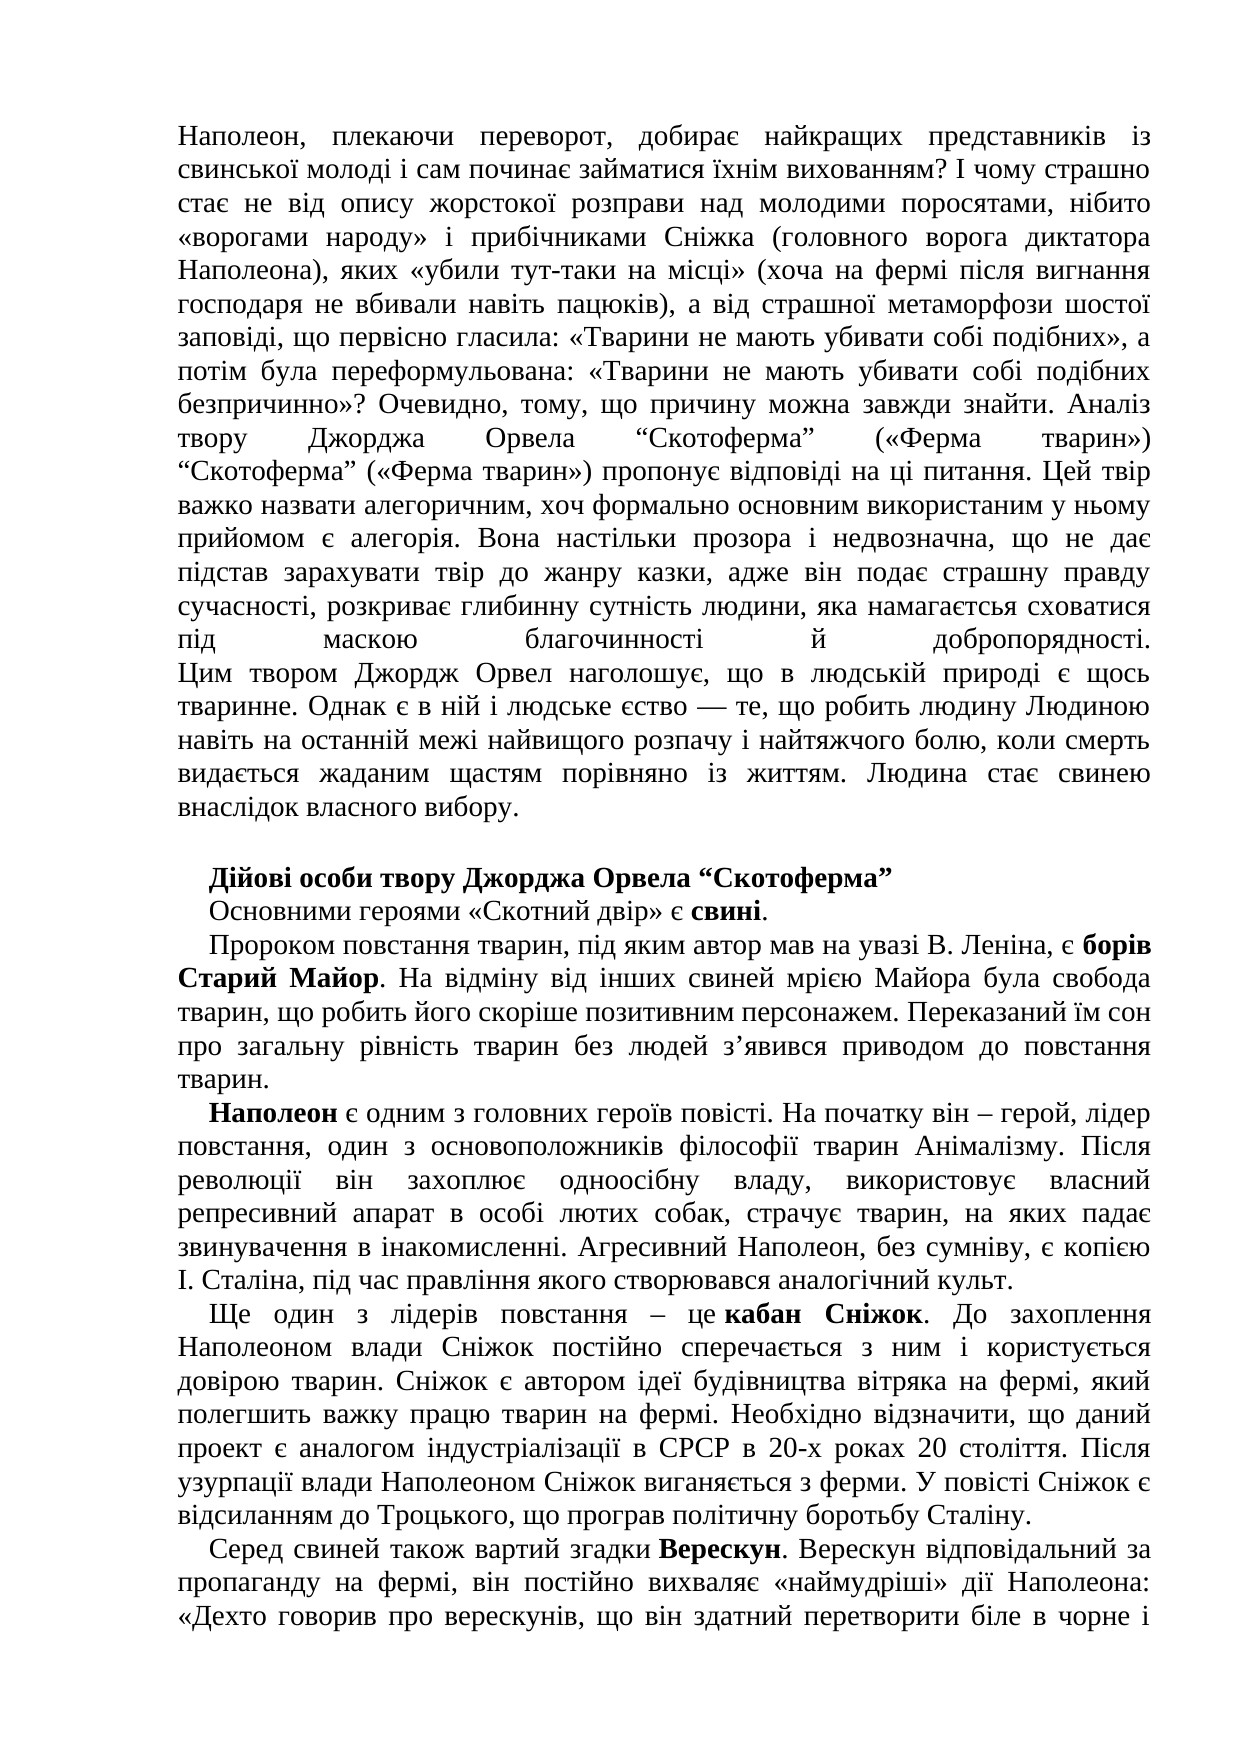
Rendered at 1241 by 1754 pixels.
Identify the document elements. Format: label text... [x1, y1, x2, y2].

text Наполеон є одним з головних героїв повісті. На початку він – герой, лідер повстання, один з основоположників філософії тварин Анімалізму. Після революції він захоплює одноосібну владу, використовує власний репресивний апарат в особі лютих собак, страчує тварин, на яких падає звинувачення в інакомисленні. Агресивний Наполеон, без сумніву, є копією І. Сталіна, під час правління якого створювався аналогічний культ. [177, 1095, 1152, 1296]
text Основними героями «Скотний двір» є свині. [177, 893, 1152, 927]
text Дійові особи твору Джорджа Орвела “Скотоферма” [177, 860, 1152, 893]
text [177, 1531, 1152, 1631]
text Пророком повстання тварин, під яким автор мав на увазі В. Леніна, є борів Старий Майор. На відміну від інших свиней мрією Майора була свобода тварин, що робить його скоріше позитивним персонажем. Переказаний їм сон про загальну рівність тварин без людей з’явився приводом до повстання тварин. [177, 927, 1152, 1095]
text Ще один з лідерів повстання – це кабан Сніжок. До захоплення Наполеоном влади Сніжок постійно сперечається з ним і користується довірою тварин. Сніжок є автором ідеї будівництва вітряка на фермі, який полегшить важку працю тварин на фермі. Необхідно відзначити, що даний проект є аналогом індустріалізації в СРСР в 20-х роках 20 століття. Після узурпації влади Наполеоном Сніжок виганяється з ферми. У повісті Сніжок є відсиланням до Троцького, що програв політичну боротьбу Сталіну. [177, 1296, 1152, 1531]
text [177, 118, 1152, 822]
